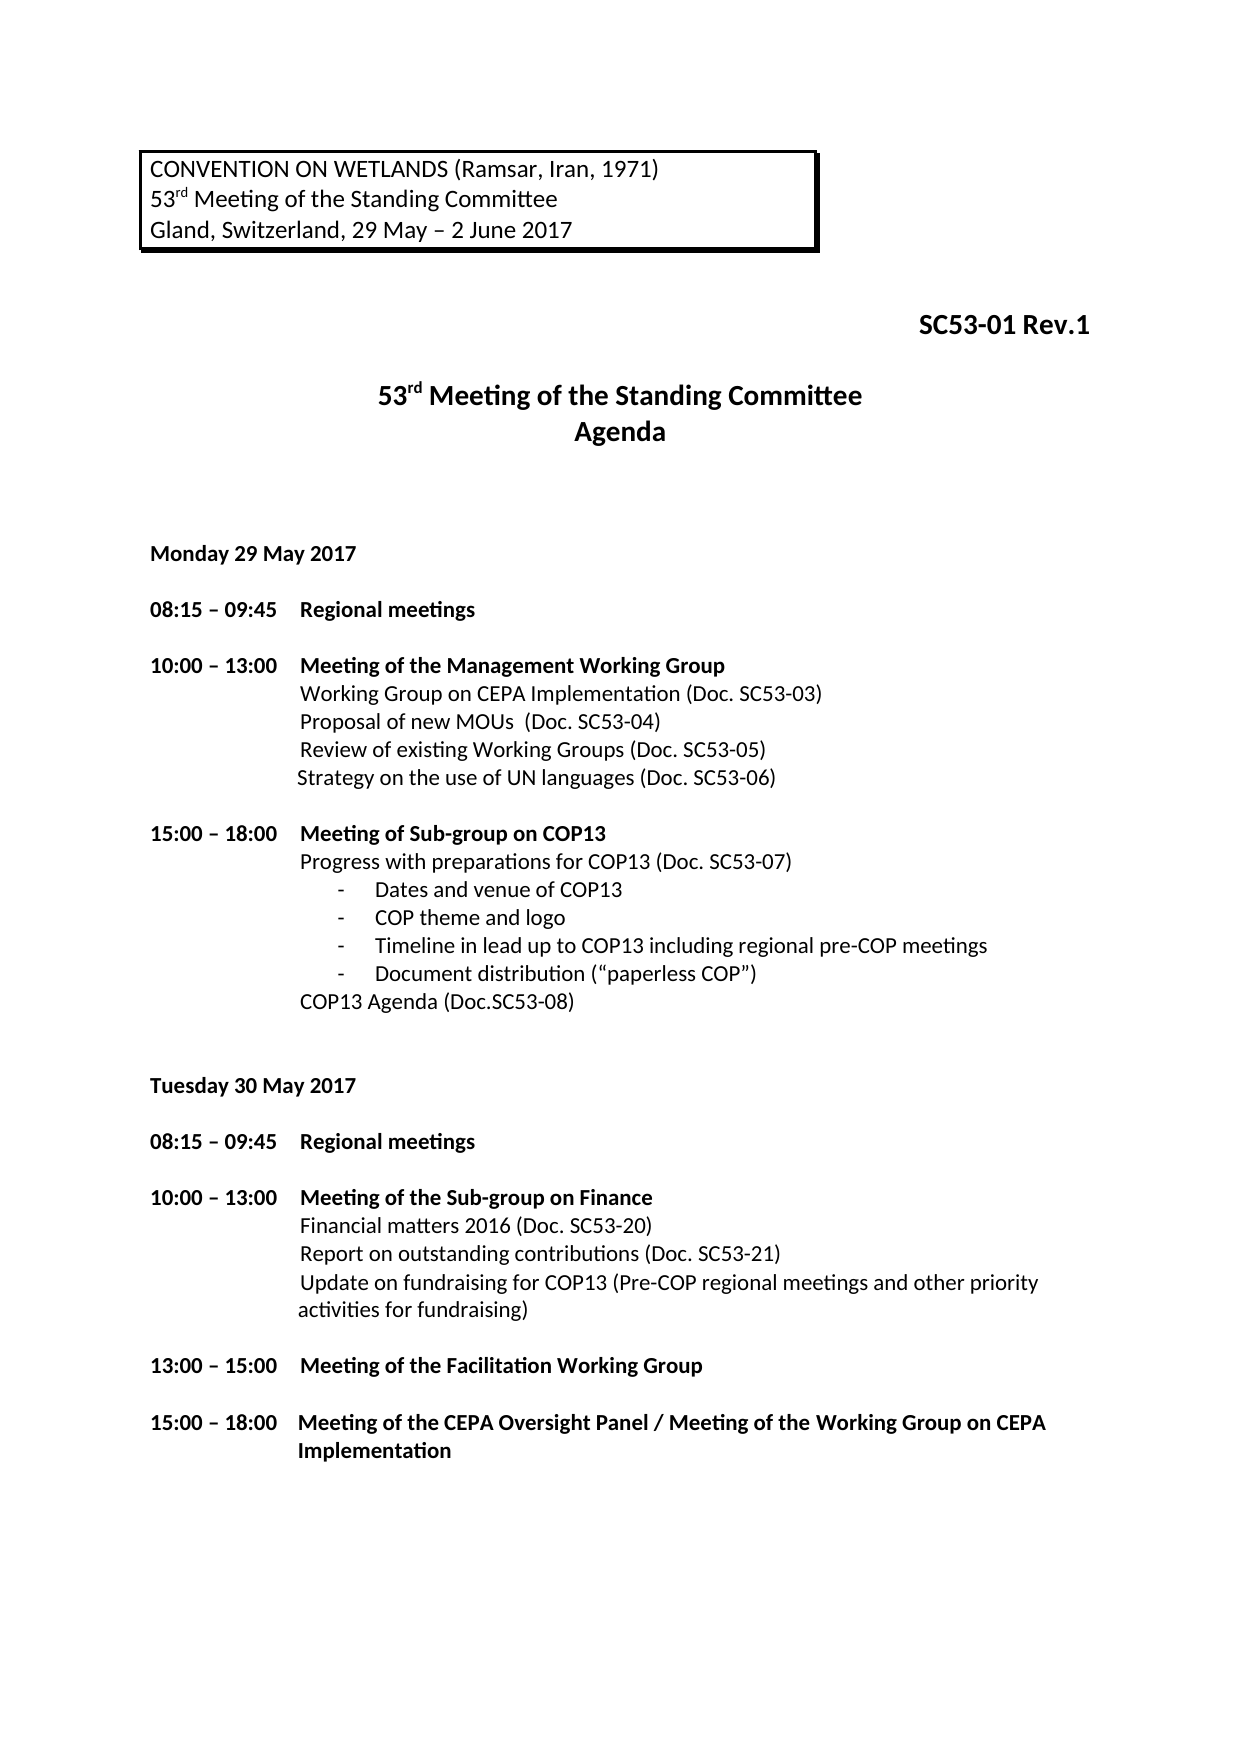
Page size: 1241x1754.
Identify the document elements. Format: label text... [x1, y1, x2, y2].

list Timeline in lead up to COP13 including regional pre-COP meetings [337, 931, 1090, 959]
list COP theme and logo [337, 903, 1090, 931]
text Report on outstanding contributions (Doc. SC53-21) [225, 1239, 1090, 1268]
text Update on fundraising for COP13 (Pre-COP regional meetings and other priority activities for fundraising) [298, 1268, 1090, 1324]
text 08:15 – 09:45 Regional meetings [150, 1127, 1090, 1156]
text Financial matters 2016 (Doc. SC53-20) [225, 1212, 1090, 1239]
text Proposal of new MOUs (Doc. SC53-04) [300, 707, 1090, 735]
text 08:15 – 09:45 Regional meetings [150, 595, 1090, 623]
text 10:00 – 13:00 Meeting of the Sub-group on Finance [150, 1183, 1090, 1212]
text Progress with preparations for COP13 (Doc. SC53-07) [225, 847, 1090, 875]
text Tuesday 30 May 2017 [150, 1071, 1090, 1099]
text SC53-01 Rev.1 [150, 306, 1090, 342]
text 53rd Meeting of the Standing Committee [142, 181, 814, 211]
text 15:00 – 18:00 Meeting of Sub-group on COP13 [150, 819, 1090, 847]
text Strategy on the use of UN languages (Doc. SC53-06) [150, 763, 1090, 791]
text Working Group on CEPA Implementation (Doc. SC53-03) [300, 679, 1090, 707]
text Agenda [150, 413, 1090, 448]
list Document distribution (“paperless COP”) [337, 959, 1090, 987]
text Gland, Switzerland, 29 May – 2 June 2017 [142, 211, 814, 247]
text CONVENTION ON WETLANDS (Ramsar, Iran, 1971) [142, 153, 814, 181]
text 15:00 – 18:00 Meeting of the CEPA Oversight Panel / Meeting of the Working Group on CEPA Implementation [150, 1408, 1090, 1464]
text Monday 29 May 2017 [150, 539, 1090, 567]
text 53rd Meeting of the Standing Committee [150, 377, 1090, 413]
list Dates and venue of COP13 [337, 875, 1090, 903]
list Review of existing Working Groups (Doc. SC53-05) [300, 735, 1090, 763]
text COP13 Agenda (Doc.SC53-08) [225, 987, 1090, 1015]
text 10:00 – 13:00 Meeting of the Management Working Group [150, 651, 1090, 679]
text 13:00 – 15:00 Meeting of the Facilitation Working Group [150, 1352, 1090, 1380]
